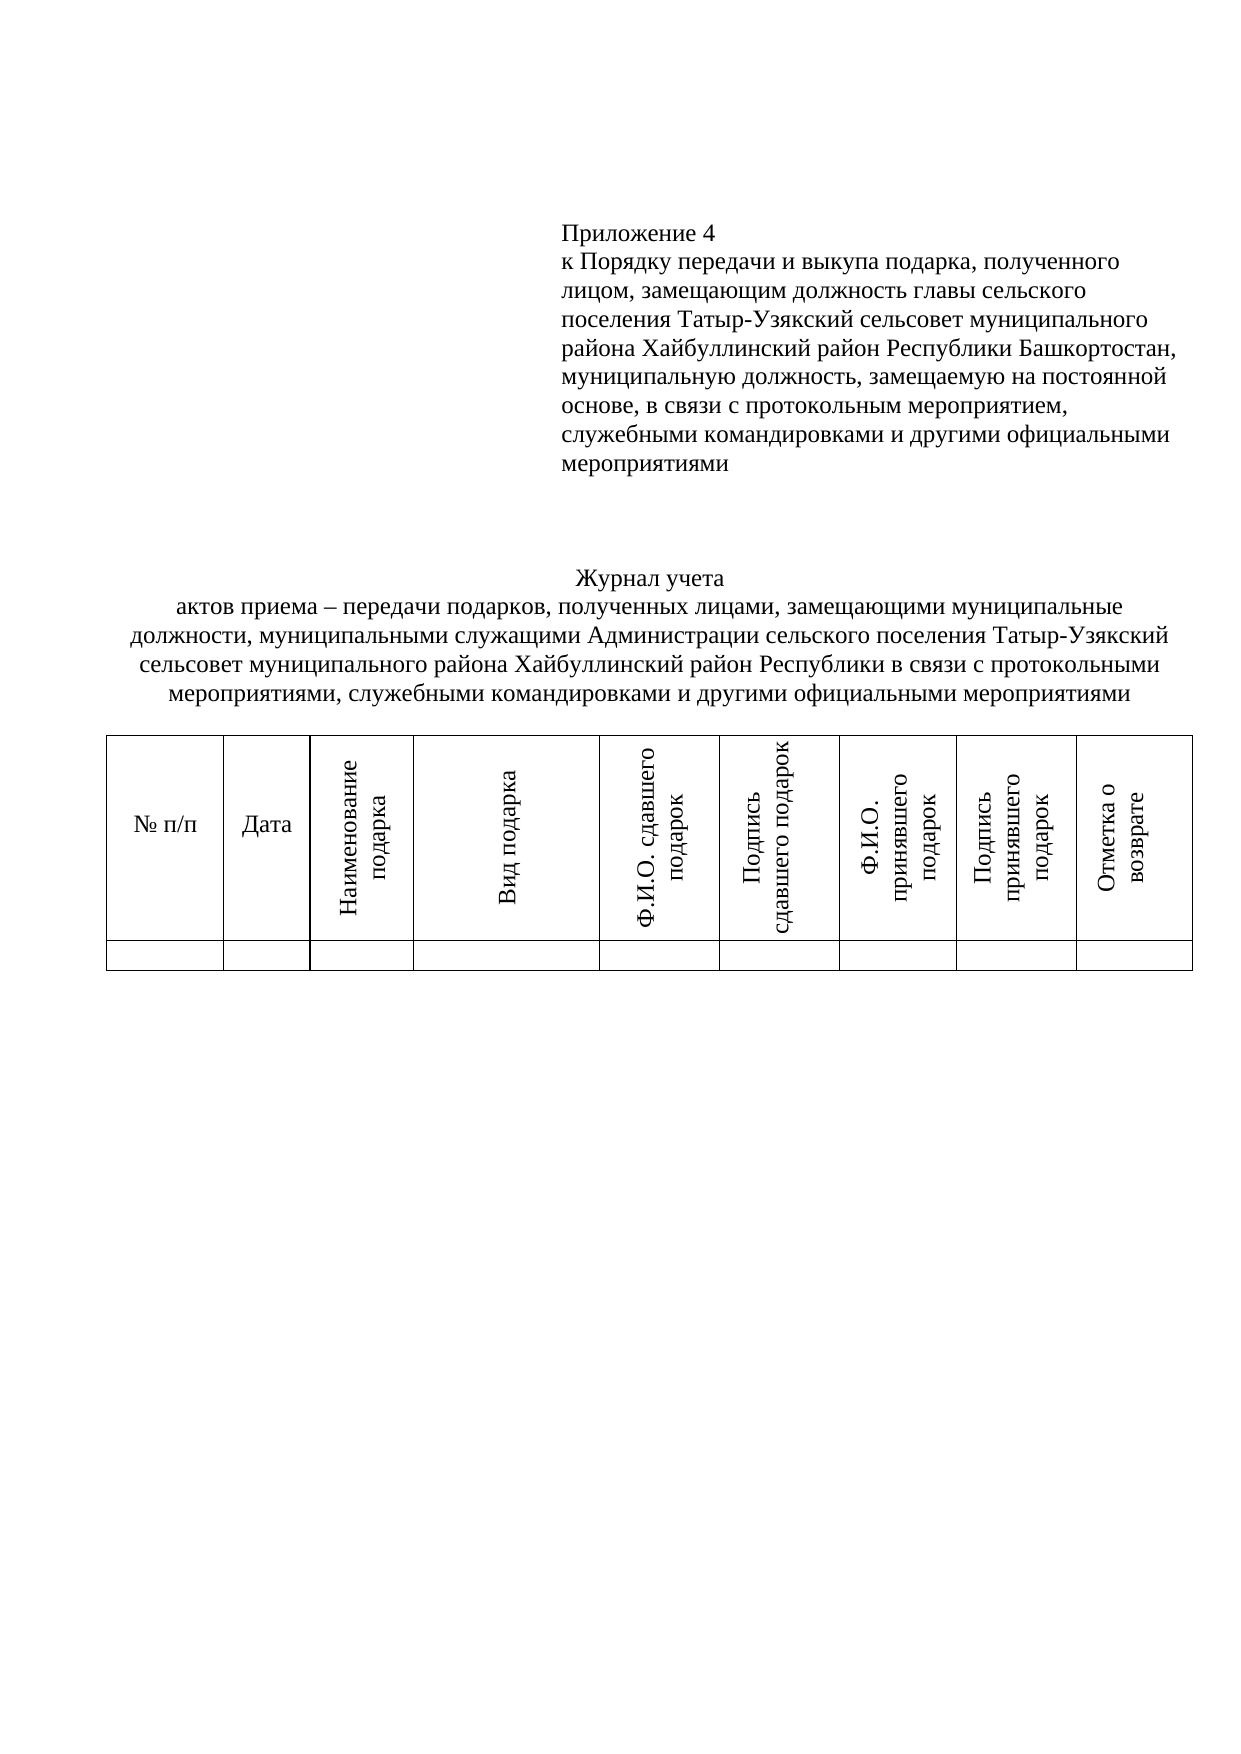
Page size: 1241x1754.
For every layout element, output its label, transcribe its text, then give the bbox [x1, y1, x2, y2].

table_header Ф.И.О. принявшего подарок [840, 736, 956, 940]
text Журнал учета [118, 563, 1181, 591]
table_header Подпись сдавшего подарок [720, 736, 839, 940]
table_header Наименование подарка [311, 736, 413, 940]
table_cell [600, 941, 719, 970]
table_header Дата [224, 736, 309, 940]
text актов приема – передачи подарков, полученных лицами, замещающими муниципальные должности, муниципальными служащими Администрации сельского поселения Татыр-Узякский сельсовет муниципального района Хайбуллинский район Республики в связи с протокольными мероприятиями, служебными командировками и другими официальными мероприятиями [118, 591, 1181, 706]
text Приложение 4 [561, 218, 1181, 246]
table_cell [1077, 941, 1192, 970]
table_header Вид подарка [414, 736, 599, 940]
table_cell [414, 941, 599, 970]
table_header Отметка о возврате [1077, 736, 1192, 940]
table_cell [720, 941, 839, 970]
table_cell [107, 941, 223, 970]
text к Порядку передачи и выкупа подарка, полученного лицом, замещающим должность главы сельского поселения Татыр-Узякский сельсовет муниципального района Хайбуллинский район Республики Башкортостан, муниципальную должность, замещаемую на постоянной основе, в связи с протокольным мероприятием, служебными командировками и другими официальными мероприятиями [561, 246, 1181, 476]
table_cell [311, 941, 413, 970]
table_cell [957, 941, 1076, 970]
table_cell [224, 941, 309, 970]
table_header Подпись принявшего подарок [957, 736, 1076, 940]
table_cell [840, 941, 956, 970]
table_header № п/п [107, 736, 223, 940]
table_header Ф.И.О. сдавшего подарок [600, 736, 719, 940]
